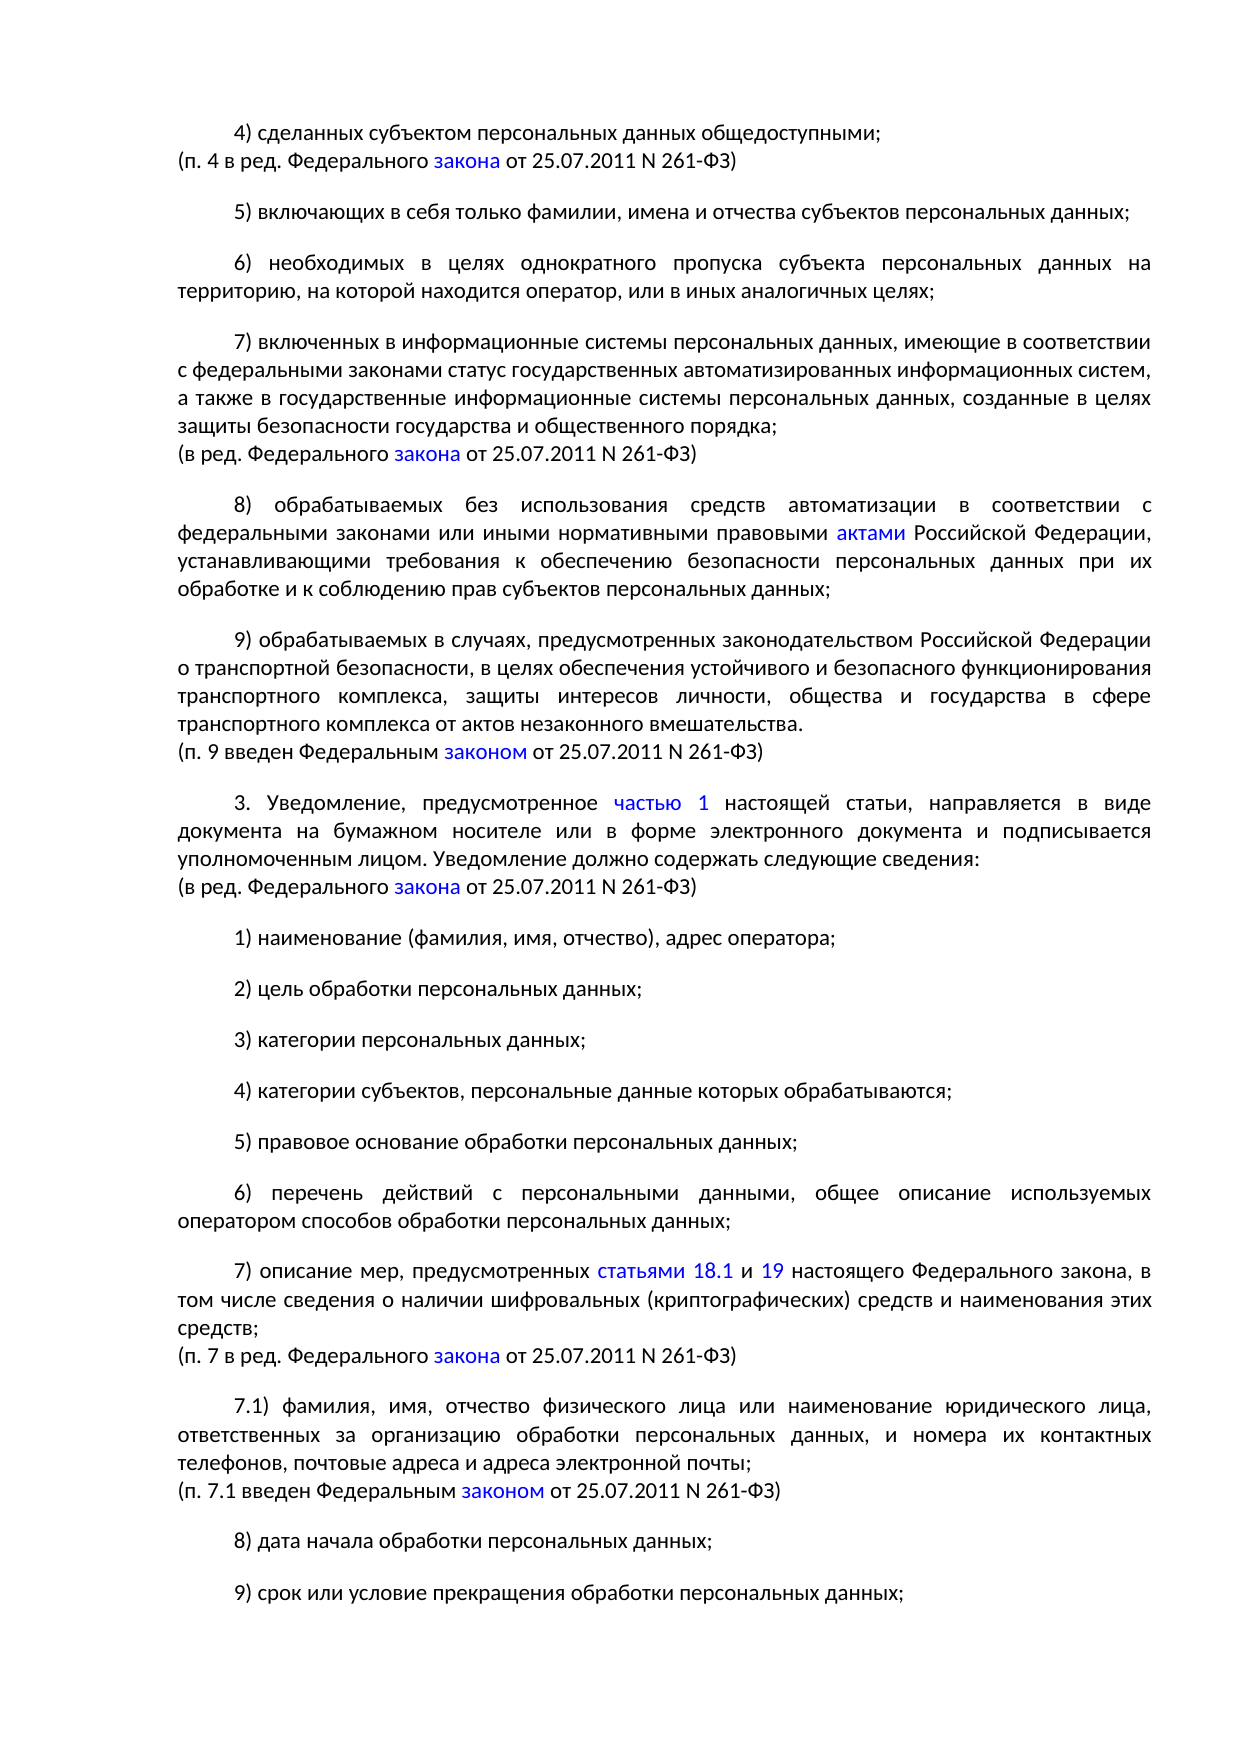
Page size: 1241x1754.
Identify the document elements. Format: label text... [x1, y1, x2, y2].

text 3) категории персональных данных; [177, 1025, 1152, 1053]
text (в ред. Федерального закона от 25.07.2011 N 261-ФЗ) [177, 872, 1152, 900]
text 3. Уведомление, предусмотренное частью 1 настоящей статьи, направляется в виде документа на бумажном носителе или в форме электронного документа и подписывается уполномоченным лицом. Уведомление должно содержать следующие сведения: [177, 788, 1152, 872]
text 9) обрабатываемых в случаях, предусмотренных законодательством Российской Федерации о транспортной безопасности, в целях обеспечения устойчивого и безопасного функционирования транспортного комплекса, защиты интересов личности, общества и государства в сфере транспортного комплекса от актов незаконного вмешательства. [177, 625, 1152, 737]
text (п. 7.1 введен Федеральным законом от 25.07.2011 N 261-ФЗ) [177, 1476, 1152, 1504]
text 6) перечень действий с персональными данными, общее описание используемых оператором способов обработки персональных данных; [177, 1178, 1152, 1234]
text 7.1) фамилия, имя, отчество физического лица или наименование юридического лица, ответственных за организацию обработки персональных данных, и номера их контактных телефонов, почтовые адреса и адреса электронной почты; [177, 1392, 1152, 1476]
text 7) описание мер, предусмотренных статьями 18.1 и 19 настоящего Федерального закона, в том числе сведения о наличии шифровальных (криптографических) средств и наименования этих средств; [177, 1257, 1152, 1341]
text 8) обрабатываемых без использования средств автоматизации в соответствии с федеральными законами или иными нормативными правовыми актами Российской Федерации, устанавливающими требования к обеспечению безопасности персональных данных при их обработке и к соблюдению прав субъектов персональных данных; [177, 490, 1152, 602]
text 7) включенных в информационные системы персональных данных, имеющие в соответствии с федеральными законами статус государственных автоматизированных информационных систем, а также в государственные информационные системы персональных данных, созданные в целях защиты безопасности государства и общественного порядка; [177, 327, 1152, 439]
text (в ред. Федерального закона от 25.07.2011 N 261-ФЗ) [177, 439, 1152, 467]
text (п. 4 в ред. Федерального закона от 25.07.2011 N 261-ФЗ) [177, 146, 1152, 174]
text (п. 7 в ред. Федерального закона от 25.07.2011 N 261-ФЗ) [177, 1341, 1152, 1369]
text 4) категории субъектов, персональные данные которых обрабатываются; [177, 1076, 1152, 1104]
text 6) необходимых в целях однократного пропуска субъекта персональных данных на территорию, на которой находится оператор, или в иных аналогичных целях; [177, 248, 1152, 304]
text (п. 9 введен Федеральным законом от 25.07.2011 N 261-ФЗ) [177, 737, 1152, 765]
text 1) наименование (фамилия, имя, отчество), адрес оператора; [177, 923, 1152, 951]
text 9) срок или условие прекращения обработки персональных данных; [177, 1578, 1152, 1606]
text 8) дата начала обработки персональных данных; [177, 1527, 1152, 1555]
text 5) правовое основание обработки персональных данных; [177, 1127, 1152, 1155]
text 2) цель обработки персональных данных; [177, 974, 1152, 1002]
text 4) сделанных субъектом персональных данных общедоступными; [177, 118, 1152, 146]
text 5) включающих в себя только фамилии, имена и отчества субъектов персональных данных; [177, 197, 1152, 225]
